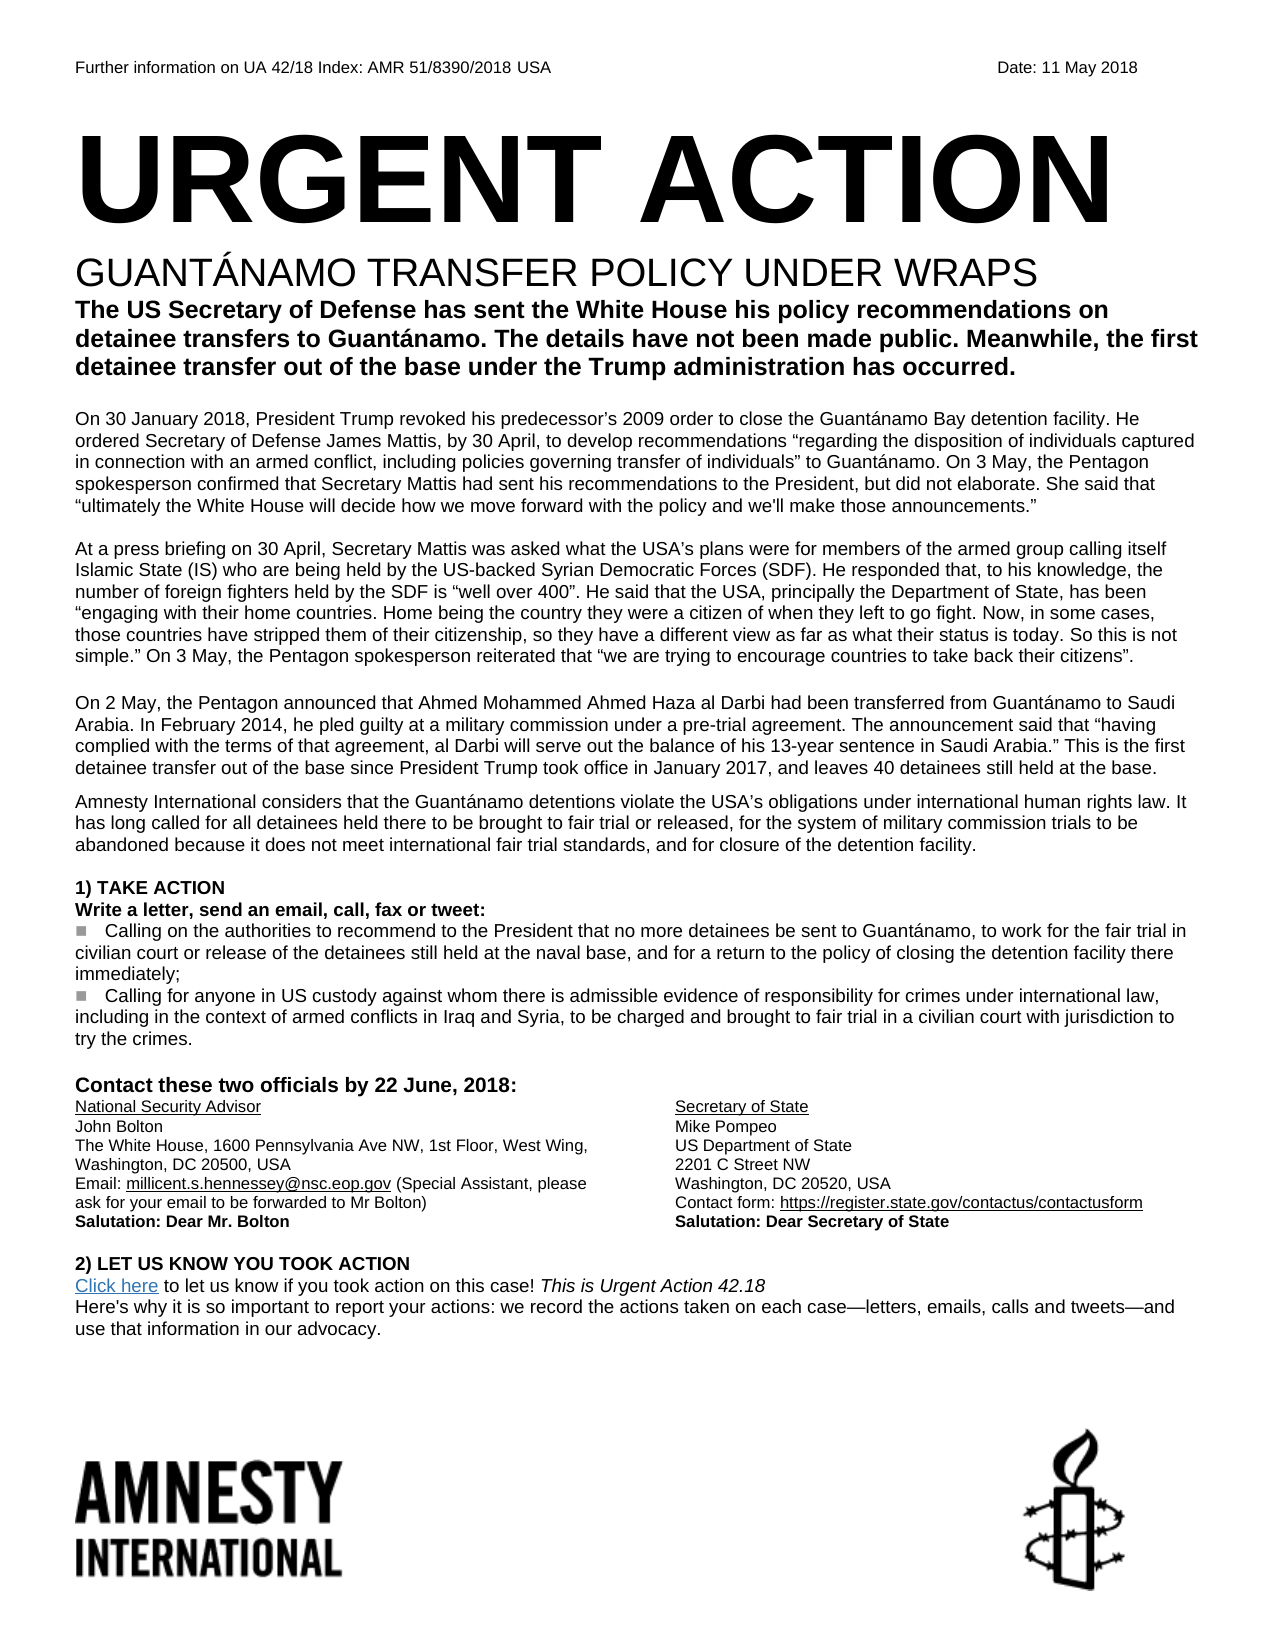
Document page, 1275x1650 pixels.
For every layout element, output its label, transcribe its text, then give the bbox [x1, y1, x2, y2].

text The US Secretary of Defense has sent the White House his policy recommendations on detainee transfers to Guantánamo. The details have not been made public. Meanwhile, the first detainee transfer out of the base under the Trump administration has occurred. [75, 295, 1200, 381]
text Email: millicent.s.hennessey@nsc.eop.gov (Special Assistant, please ask for your email to be forwarded to Mr Bolton) [75, 1174, 600, 1212]
text On 30 January 2018, President Trump revoked his predecessor’s 2009 order to close the Guantánamo Bay detention facility. He ordered Secretary of Defense James Mattis, by 30 April, to develop recommendations “regarding the disposition of individuals captured in connection with an armed conflict, including policies governing transfer of individuals” to Guantánamo. On 3 May, the Pentagon spokesperson confirmed that Secretary Mattis had sent his recommendations to the President, but did not elaborate. She said that “ultimately the White House will decide how we move forward with the policy and we'll make those announcements.” At a press briefing on 30 April, Secretary Mattis was asked what the USA’s plans were for members of the armed group calling itself Islamic State (IS) who are being held by the US-backed Syrian Democratic Forces (SDF). He responded that, to his knowledge, the number of foreign fighters held by the SDF is “well over 400”. He said that the USA, principally the Department of State, has been “engaging with their home countries. Home being the country they were a citizen of when they left to go fight. Now, in some cases, those countries have stripped them of their citizenship, so they have a different view as far as what their status is today. So this is not simple.” On 3 May, the Pentagon spokesperson reiterated that “we are trying to encourage countries to take back their citizens”. [75, 408, 1200, 667]
text On 2 May, the Pentagon announced that Ahmed Mohammed Ahmed Haza al Darbi had been transferred from Guantánamo to Saudi Arabia. In February 2014, he pled guilty at a military commission under a pre-trial agreement. The announcement said that “having complied with the terms of that agreement, al Darbi will serve out the balance of his 13-year sentence in Saudi Arabia.” This is the first detainee transfer out of the base since President Trump took office in January 2017, and leaves 40 detainees still held at the base. [75, 692, 1200, 778]
subtitle Contact these two officials by 22 June, 2018: [75, 1073, 1200, 1097]
text guantánamo transfer policy under wraps [75, 249, 1200, 295]
text The White House, 1600 Pennsylvania Ave NW, 1st Floor, West Wing, Washington, DC 20500, USA [75, 1136, 600, 1174]
text US Department of State [675, 1136, 1200, 1155]
list Calling on the authorities to recommend to the President that no more detainees be sent to Guantánamo, to work for the fair trial in civilian court or release of the detainees still held at the naval base, and for a return to the policy of closing the detention facility there immediately; [75, 920, 1200, 985]
subtitle Write a letter, send an email, call, fax or tweet: [75, 898, 1200, 920]
text John Bolton [75, 1116, 600, 1136]
text Mike Pompeo [675, 1116, 1200, 1136]
text Click here to let us know if you took action on this case! This is Urgent Action 42.18 [75, 1274, 1200, 1296]
subtitle URGENT ACTION [75, 105, 1200, 249]
text 2) LET US KNOW YOU TOOK ACTION [75, 1231, 1200, 1274]
picture [75, 1428, 1125, 1591]
text Amnesty International considers that the Guantánamo detentions violate the USA’s obligations under international human rights law. It has long called for all detainees held there to be brought to fair trial or released, for the system of military commission trials to be abandoned because it does not meet international fair trial standards, and for closure of the detention facility. [75, 791, 1200, 855]
text Contact form: https://register.state.gov/contactus/contactusform [675, 1193, 1200, 1212]
text Salutation: Dear Mr. Bolton [75, 1212, 600, 1231]
text 1) TAKE ACTION [75, 877, 1200, 898]
text Salutation: Dear Secretary of State [675, 1212, 1200, 1231]
text 2201 C Street NW Washington, DC 20520, USA [675, 1155, 1200, 1193]
text Here's why it is so important to report your actions: we record the actions taken on each case—letters, emails, calls and tweets—and use that information in our advocacy. [75, 1296, 1200, 1339]
list Calling for anyone in US custody against whom there is admissible evidence of responsibility for crimes under international law, including in the context of armed conflicts in Iraq and Syria, to be charged and brought to fair trial in a civilian court with jurisdiction to try the crimes. [75, 985, 1200, 1049]
text National Security Advisor [75, 1097, 600, 1116]
text Secretary of State [675, 1097, 1200, 1116]
